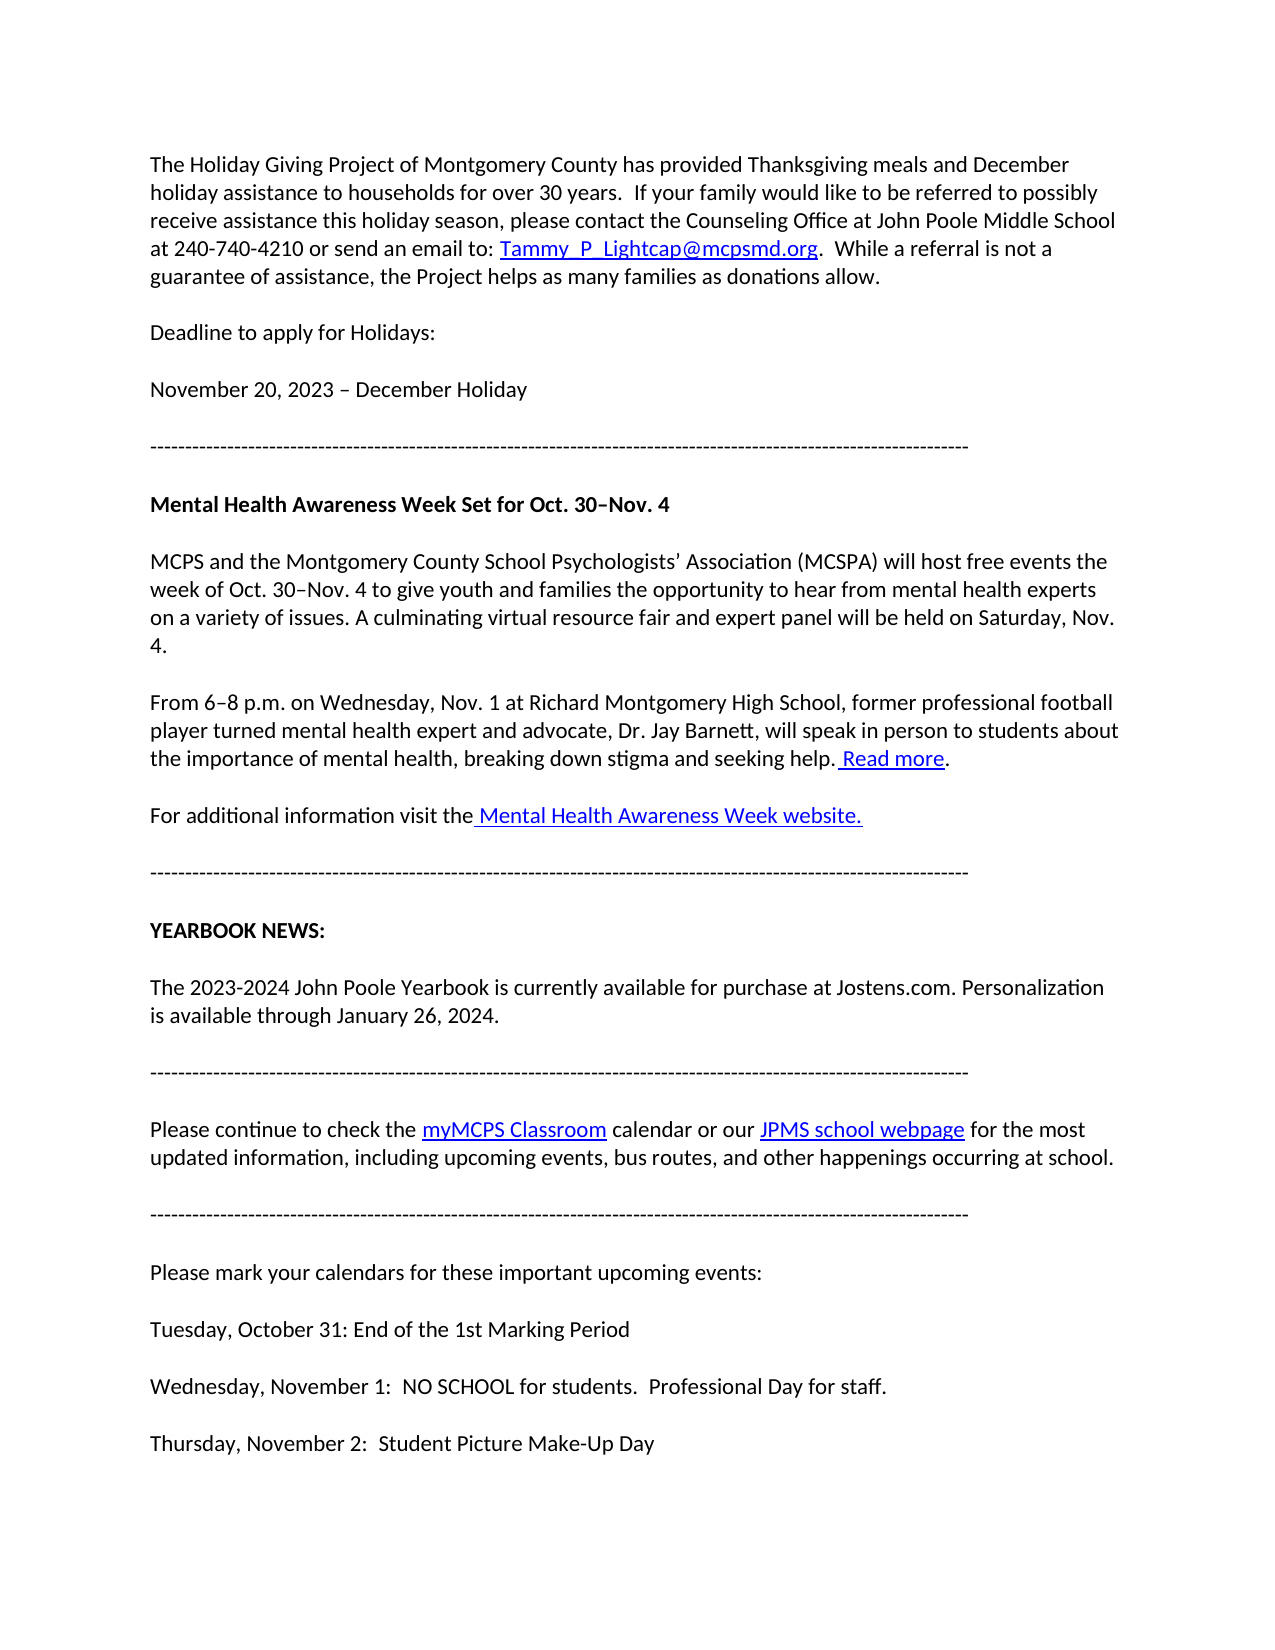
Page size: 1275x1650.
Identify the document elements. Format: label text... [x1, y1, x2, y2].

text --------------------------------------------------------------------------------------------------------------------- [150, 858, 1125, 887]
text Wednesday, November 1: NO SCHOOL for students. Professional Day for staff. [150, 1372, 1125, 1400]
text Please mark your calendars for these important upcoming events: [150, 1258, 1125, 1286]
text November 20, 2023 – December Holiday [150, 375, 1125, 403]
text --------------------------------------------------------------------------------------------------------------------- [150, 432, 1125, 461]
text --------------------------------------------------------------------------------------------------------------------- [150, 1201, 1125, 1228]
text The Holiday Giving Project of Montgomery County has provided Thanksgiving meals and December holiday assistance to households for over 30 years. If your family would like to be referred to possibly receive assistance this holiday season, please contact the Counseling Office at John Poole Middle School at 240-740-4210 or send an email to: Tammy_P_Lightcap@mcpsmd.org. While a referral is not a guarantee of assistance, the Project helps as many families as donations allow. Deadline to apply for Holidays: [150, 150, 1125, 346]
text Thursday, November 2: Student Picture Make-Up Day [150, 1429, 1125, 1457]
text Please continue to check the myMCPS Classroom calendar or our JPMS school webpage for the most updated information, including upcoming events, bus routes, and other happenings occurring at school. [150, 1115, 1125, 1171]
text For additional information visit the Mental Health Awareness Week website. [150, 801, 1125, 829]
text The 2023-2024 John Poole Yearbook is currently available for purchase at Jostens.com. Personalization is available through January 26, 2024. [150, 973, 1125, 1029]
text YEARBOOK NEWS: [150, 916, 1125, 944]
text From 6–8 p.m. on Wednesday, Nov. 1 at Richard Montgomery High School, former professional football player turned mental health expert and advocate, Dr. Jay Barnett, will speak in person to students about the importance of mental health, breaking down stigma and seeking help. Read more. [150, 688, 1125, 772]
text Mental Health Awareness Week Set for Oct. 30–Nov. 4 [150, 490, 1125, 518]
text --------------------------------------------------------------------------------------------------------------------- [150, 1058, 1125, 1086]
text MCPS and the Montgomery County School Psychologists’ Association (MCSPA) will host free events the week of Oct. 30–Nov. 4 to give youth and families the opportunity to hear from mental health experts on a variety of issues. A culminating virtual resource fair and expert panel will be held on Saturday, Nov. 4. [150, 547, 1125, 659]
text Tuesday, October 31: End of the 1st Marking Period [150, 1315, 1125, 1343]
